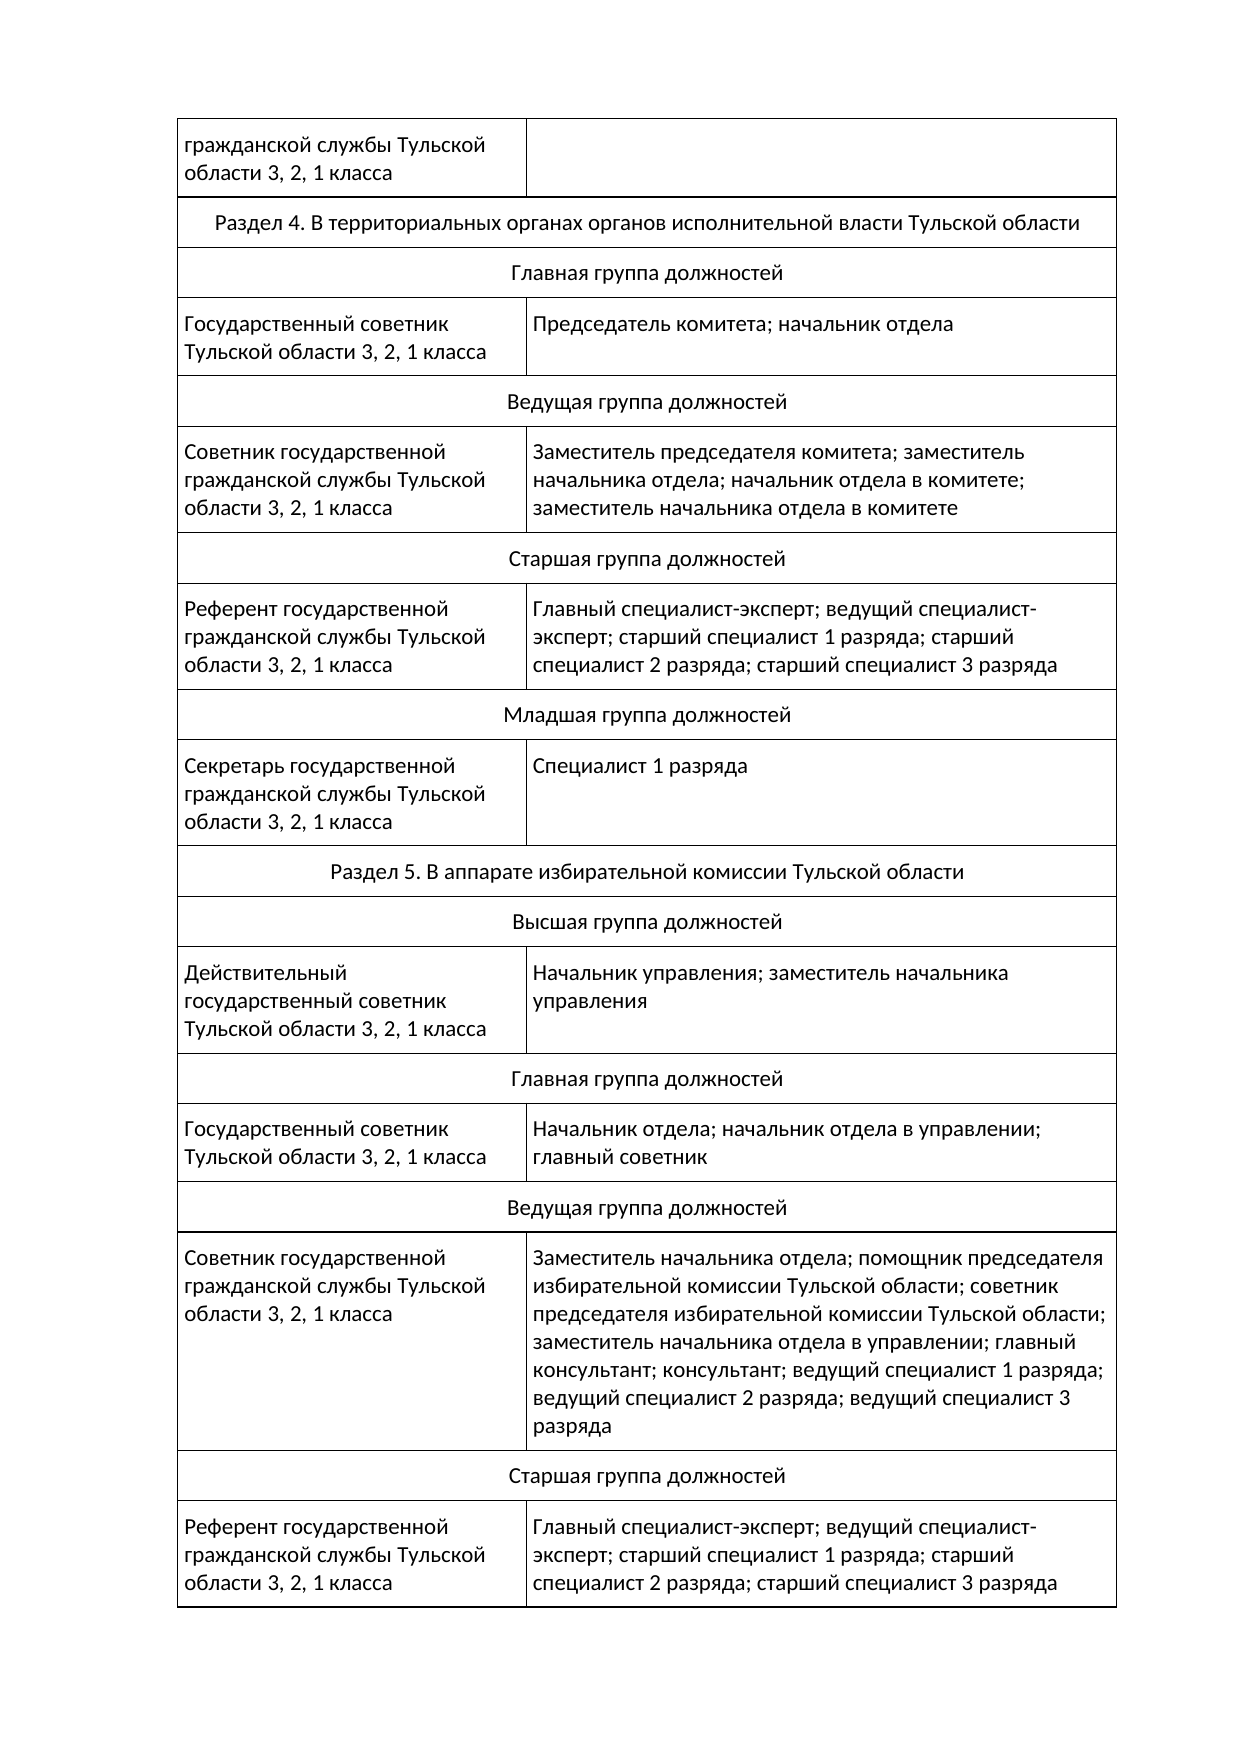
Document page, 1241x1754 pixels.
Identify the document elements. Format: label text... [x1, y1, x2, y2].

table_cell Референт государственной гражданской службы Тульской области 3, 2, 1 класса [178, 584, 526, 689]
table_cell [527, 119, 1116, 196]
table_cell Главный специалист-эксперт; ведущий специалист-эксперт; старший специалист 1 разряда; старший специалист 2 разряда; старший специалист 3 разряда [527, 584, 1116, 689]
table_cell Высшая группа должностей [178, 897, 1116, 946]
table_cell Главный специалист-эксперт; ведущий специалист-эксперт; старший специалист 1 разряда; старший специалист 2 разряда; старший специалист 3 разряда [527, 1501, 1116, 1606]
table_cell Ведущая группа должностей [178, 1182, 1116, 1231]
table_cell Старшая группа должностей [178, 1451, 1116, 1500]
table_cell Главная группа должностей [178, 248, 1116, 297]
table_cell Раздел 5. В аппарате избирательной комиссии Тульской области [178, 846, 1116, 896]
table_cell Заместитель председателя комитета; заместитель начальника отдела; начальник отдела в комитете; заместитель начальника отдела в комитете [527, 427, 1116, 532]
table_cell Начальник отдела; начальник отдела в управлении; главный советник [527, 1104, 1116, 1181]
table_cell Ведущая группа должностей [178, 376, 1116, 426]
table_cell Начальник управления; заместитель начальника управления [527, 947, 1116, 1052]
table_cell Заместитель начальника отдела; помощник председателя избирательной комиссии Тульской области; советник председателя избирательной комиссии Тульской области; заместитель начальника отдела в управлении; главный консультант; консультант; ведущий специалист 1 разряда; ведущий специалист 2 разряда; ведущий специалист 3 разряда [527, 1233, 1116, 1450]
table_cell Действительный государственный советник Тульской области 3, 2, 1 класса [178, 947, 526, 1052]
table_cell Специалист 1 разряда [527, 740, 1116, 845]
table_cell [178, 119, 526, 196]
table_cell Главная группа должностей [178, 1054, 1116, 1103]
table_cell Советник государственной гражданской службы Тульской области 3, 2, 1 класса [178, 1233, 526, 1450]
table_cell Референт государственной гражданской службы Тульской области 3, 2, 1 класса [178, 1501, 526, 1606]
table_cell Государственный советник Тульской области 3, 2, 1 класса [178, 1104, 526, 1181]
table_cell Советник государственной гражданской службы Тульской области 3, 2, 1 класса [178, 427, 526, 532]
table_cell Секретарь государственной гражданской службы Тульской области 3, 2, 1 класса [178, 740, 526, 845]
table_cell Младшая группа должностей [178, 690, 1116, 739]
table_cell Председатель комитета; начальник отдела [527, 298, 1116, 375]
table_cell Раздел 4. В территориальных органах органов исполнительной власти Тульской области [178, 198, 1116, 247]
table_cell Старшая группа должностей [178, 533, 1116, 582]
table_cell Государственный советник Тульской области 3, 2, 1 класса [178, 298, 526, 375]
